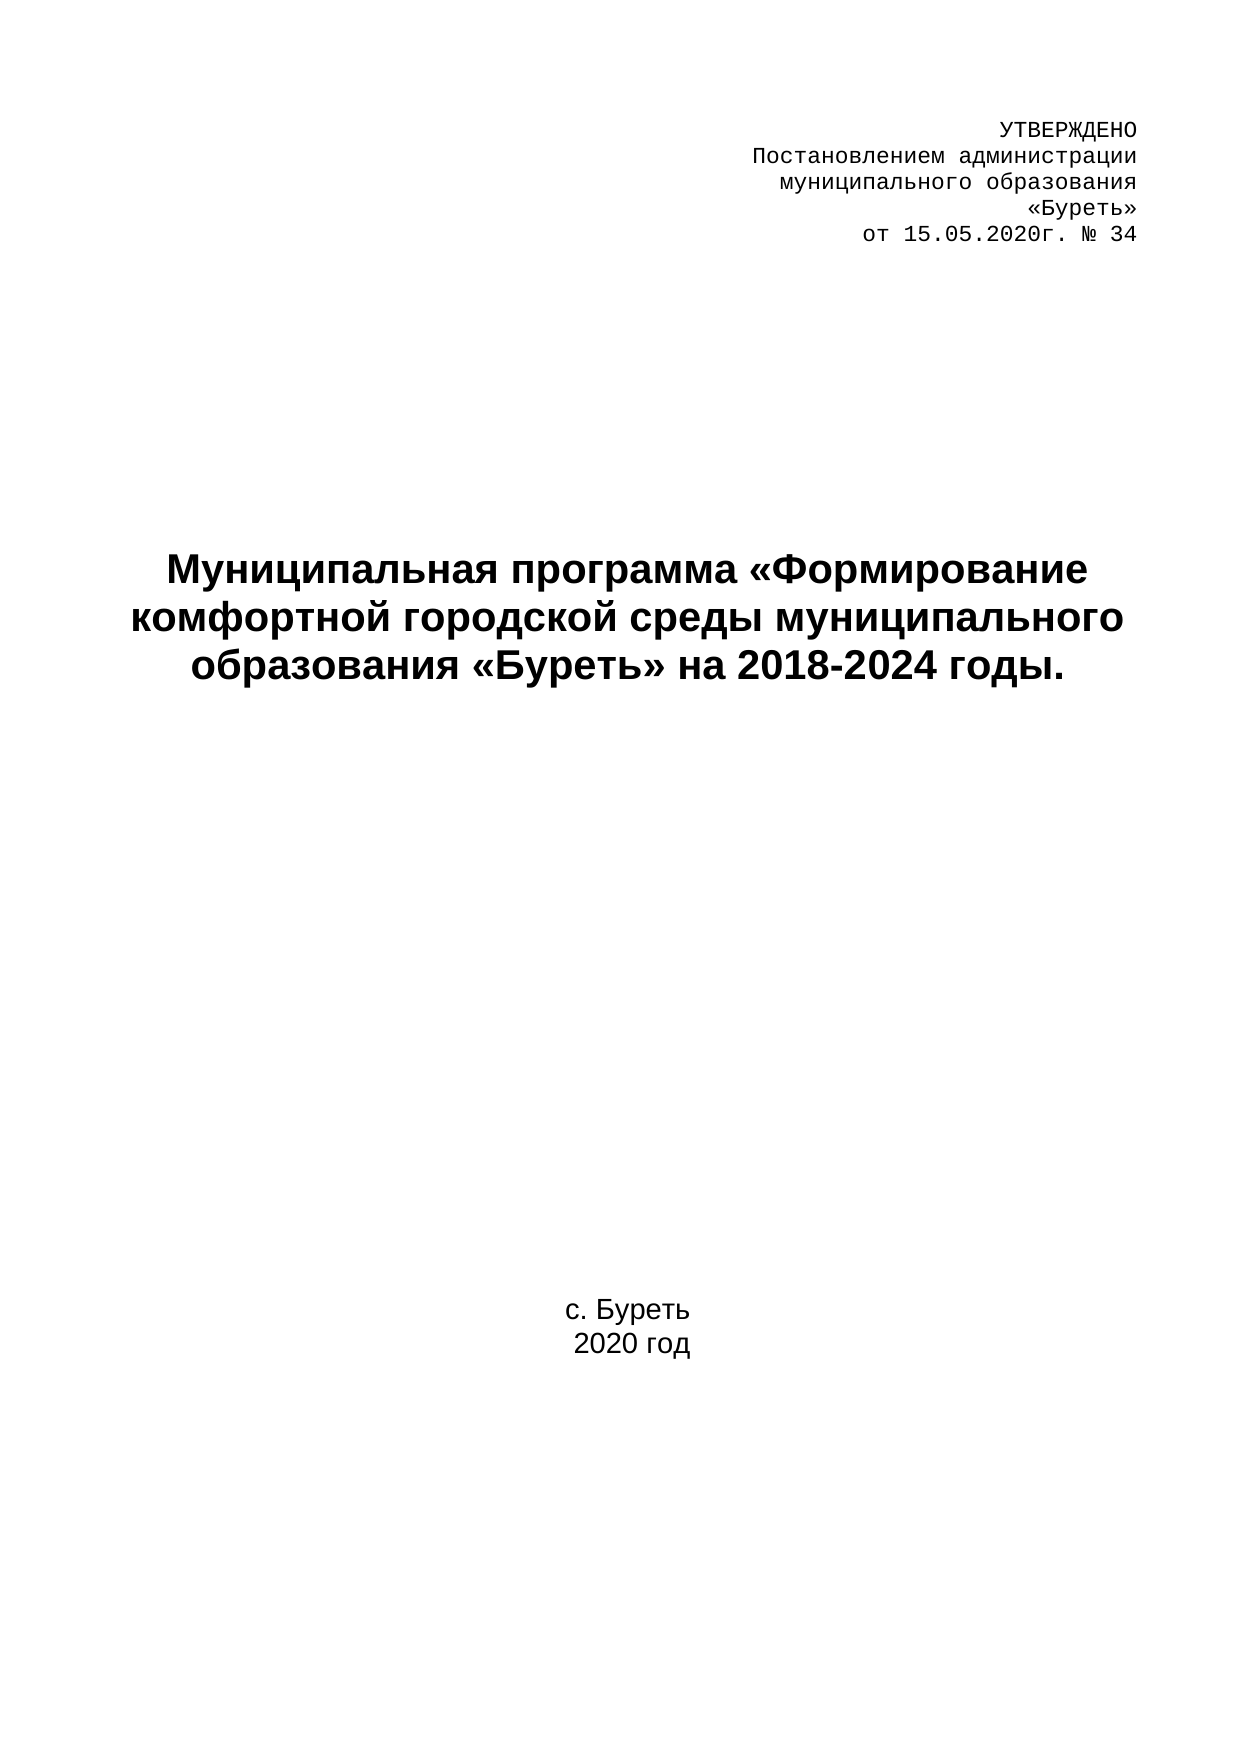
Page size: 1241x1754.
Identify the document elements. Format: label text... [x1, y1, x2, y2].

text УТВЕРЖДЕНО [118, 118, 1137, 144]
text от 15.05.2020г. № 34 [699, 222, 1137, 248]
text Постановлением администрации муниципального образования «Буреть» [699, 144, 1137, 222]
text Муниципальная программа «Формирование комфортной городской среды муниципального образования «Буреть» на 2018-2024 годы. [118, 545, 1137, 689]
text 2020 год [118, 1326, 1137, 1359]
text с. Буреть [118, 1292, 1137, 1326]
